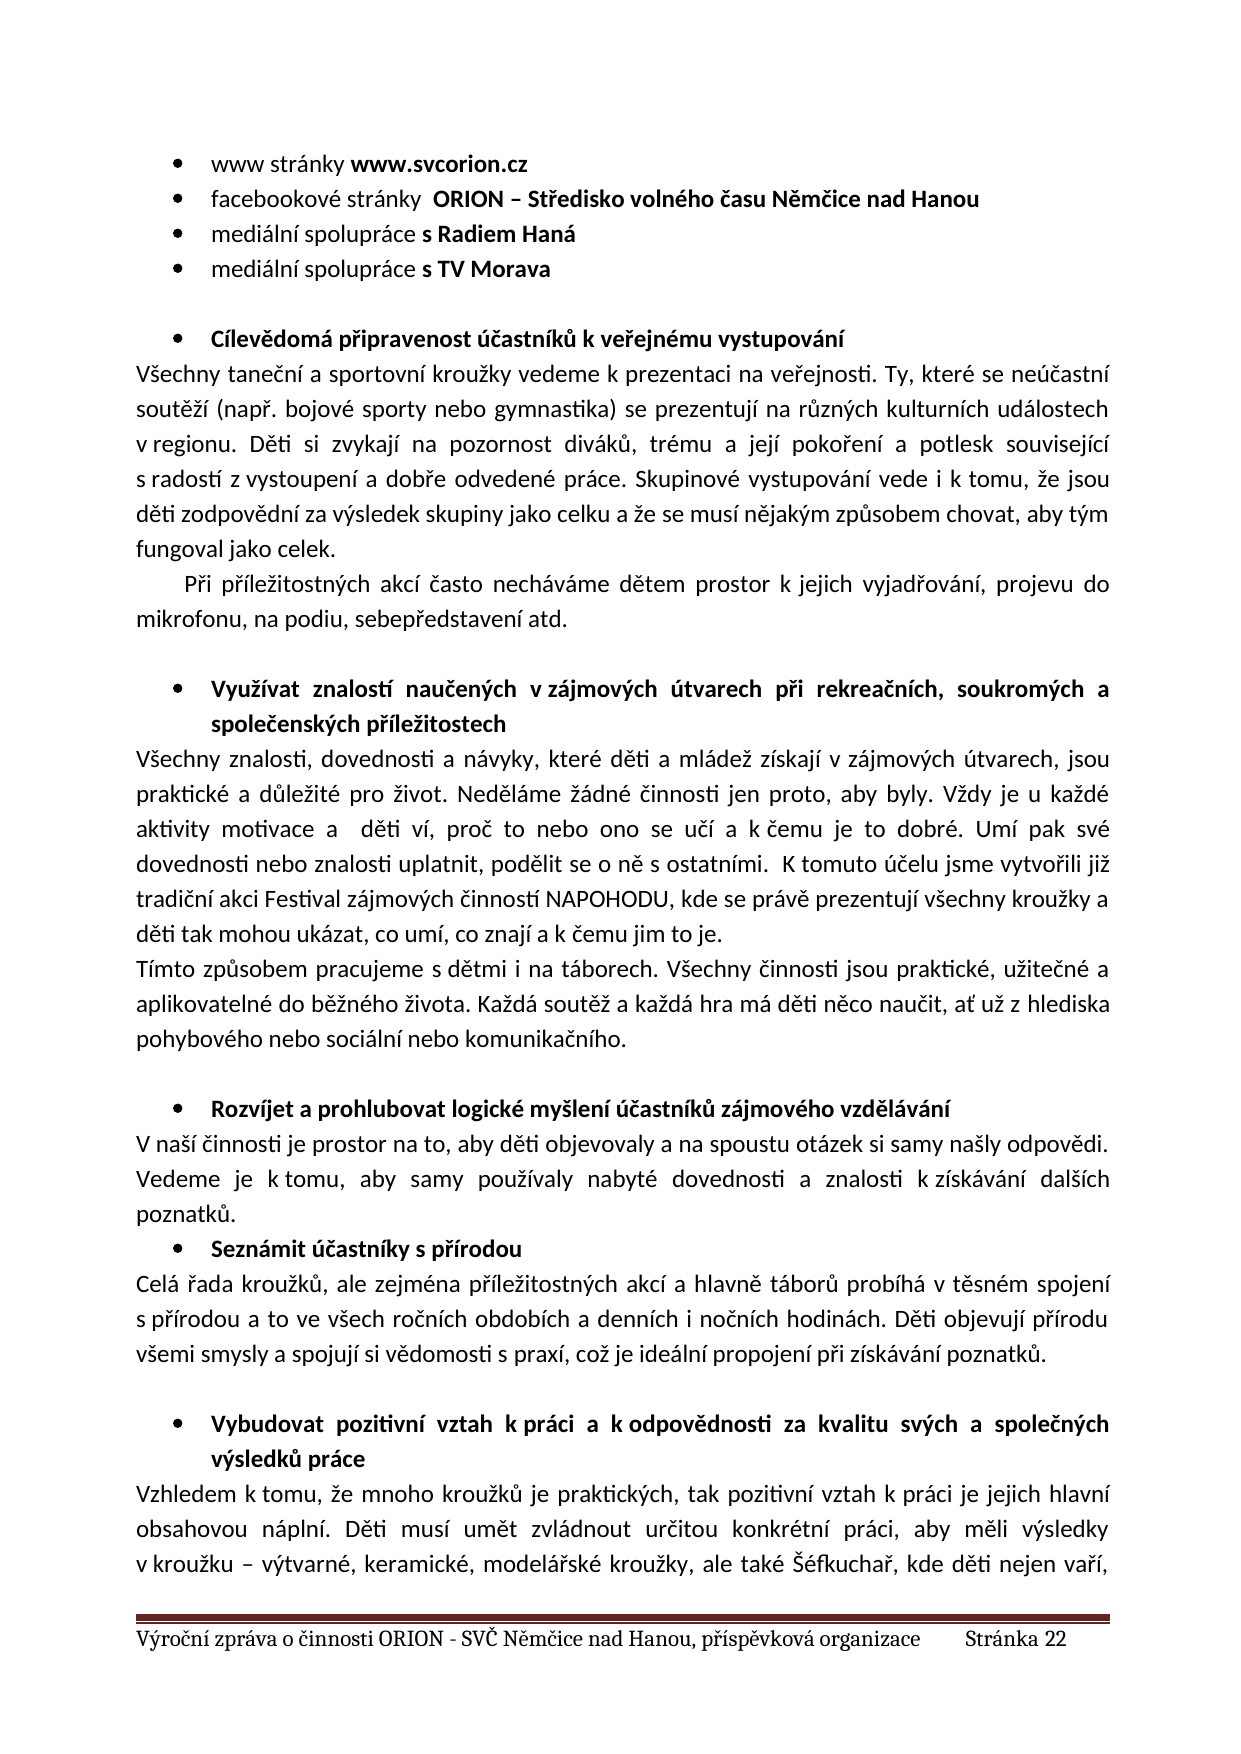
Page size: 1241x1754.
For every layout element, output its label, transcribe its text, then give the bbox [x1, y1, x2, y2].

list mediální spolupráce s Radiem Haná [173, 218, 1110, 248]
list www stránky www.svcorion.cz [173, 148, 1110, 178]
text Při příležitostných akcí často necháváme dětem prostor k jejich vyjadřování, projevu do mikrofonu, na podiu, sebepředstavení atd. [136, 568, 1110, 633]
text Tímto způsobem pracujeme s dětmi i na táborech. Všechny činnosti jsou praktické, užitečné a aplikovatelné do běžného života. Každá soutěž a každá hra má děti něco naučit, ať už z hlediska pohybového nebo sociální nebo komunikačního. [136, 953, 1110, 1053]
text Všechny taneční a sportovní kroužky vedeme k prezentaci na veřejnosti. Ty, které se neúčastní soutěží (např. bojové sporty nebo gymnastika) se prezentují na různých kulturních událostech v regionu. Děti si zvykají na pozornost diváků, trému a její pokoření a potlesk související s radostí z vystoupení a dobře odvedené práce. Skupinové vystupování vede i k tomu, že jsou děti zodpovědní za výsledek skupiny jako celku a že se musí nějakým způsobem chovat, aby tým fungoval jako celek. [136, 358, 1110, 563]
list Vybudovat pozitivní vztah k práci a k odpovědnosti za kvalitu svých a společných výsledků práce [173, 1408, 1110, 1473]
list facebookové stránky ORION – Středisko volného času Němčice nad Hanou [173, 183, 1110, 213]
list Využívat znalostí naučených v zájmových útvarech při rekreačních, soukromých a společenských příležitostech [173, 673, 1110, 738]
list mediální spolupráce s TV Morava [173, 253, 1110, 283]
text Všechny znalosti, dovednosti a návyky, které děti a mládež získají v zájmových útvarech, jsou praktické a důležité pro život. Neděláme žádné činnosti jen proto, aby byly. Vždy je u každé aktivity motivace a děti ví, proč to nebo ono se učí a k čemu je to dobré. Umí pak své dovednosti nebo znalosti uplatnit, podělit se o ně s ostatními. K tomuto účelu jsme vytvořili již tradiční akci Festival zájmových činností NAPOHODU, kde se právě prezentují všechny kroužky a děti tak mohou ukázat, co umí, co znají a k čemu jim to je. [136, 743, 1110, 948]
list Seznámit účastníky s přírodou [173, 1233, 1110, 1263]
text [136, 1478, 1110, 1578]
text V naší činnosti je prostor na to, aby děti objevovaly a na spoustu otázek si samy našly odpovědi. Vedeme je k tomu, aby samy používaly nabyté dovednosti a znalosti k získávání dalších poznatků. [136, 1128, 1110, 1228]
list Rozvíjet a prohlubovat logické myšlení účastníků zájmového vzdělávání [173, 1093, 1110, 1123]
text Celá řada kroužků, ale zejména příležitostných akcí a hlavně táborů probíhá v těsném spojení s přírodou a to ve všech ročních obdobích a denních i nočních hodinách. Děti objevují přírodu všemi smysly a spojují si vědomosti s praxí, což je ideální propojení při získávání poznatků. [136, 1268, 1110, 1368]
list Cílevědomá připravenost účastníků k veřejnému vystupování [173, 323, 1110, 353]
